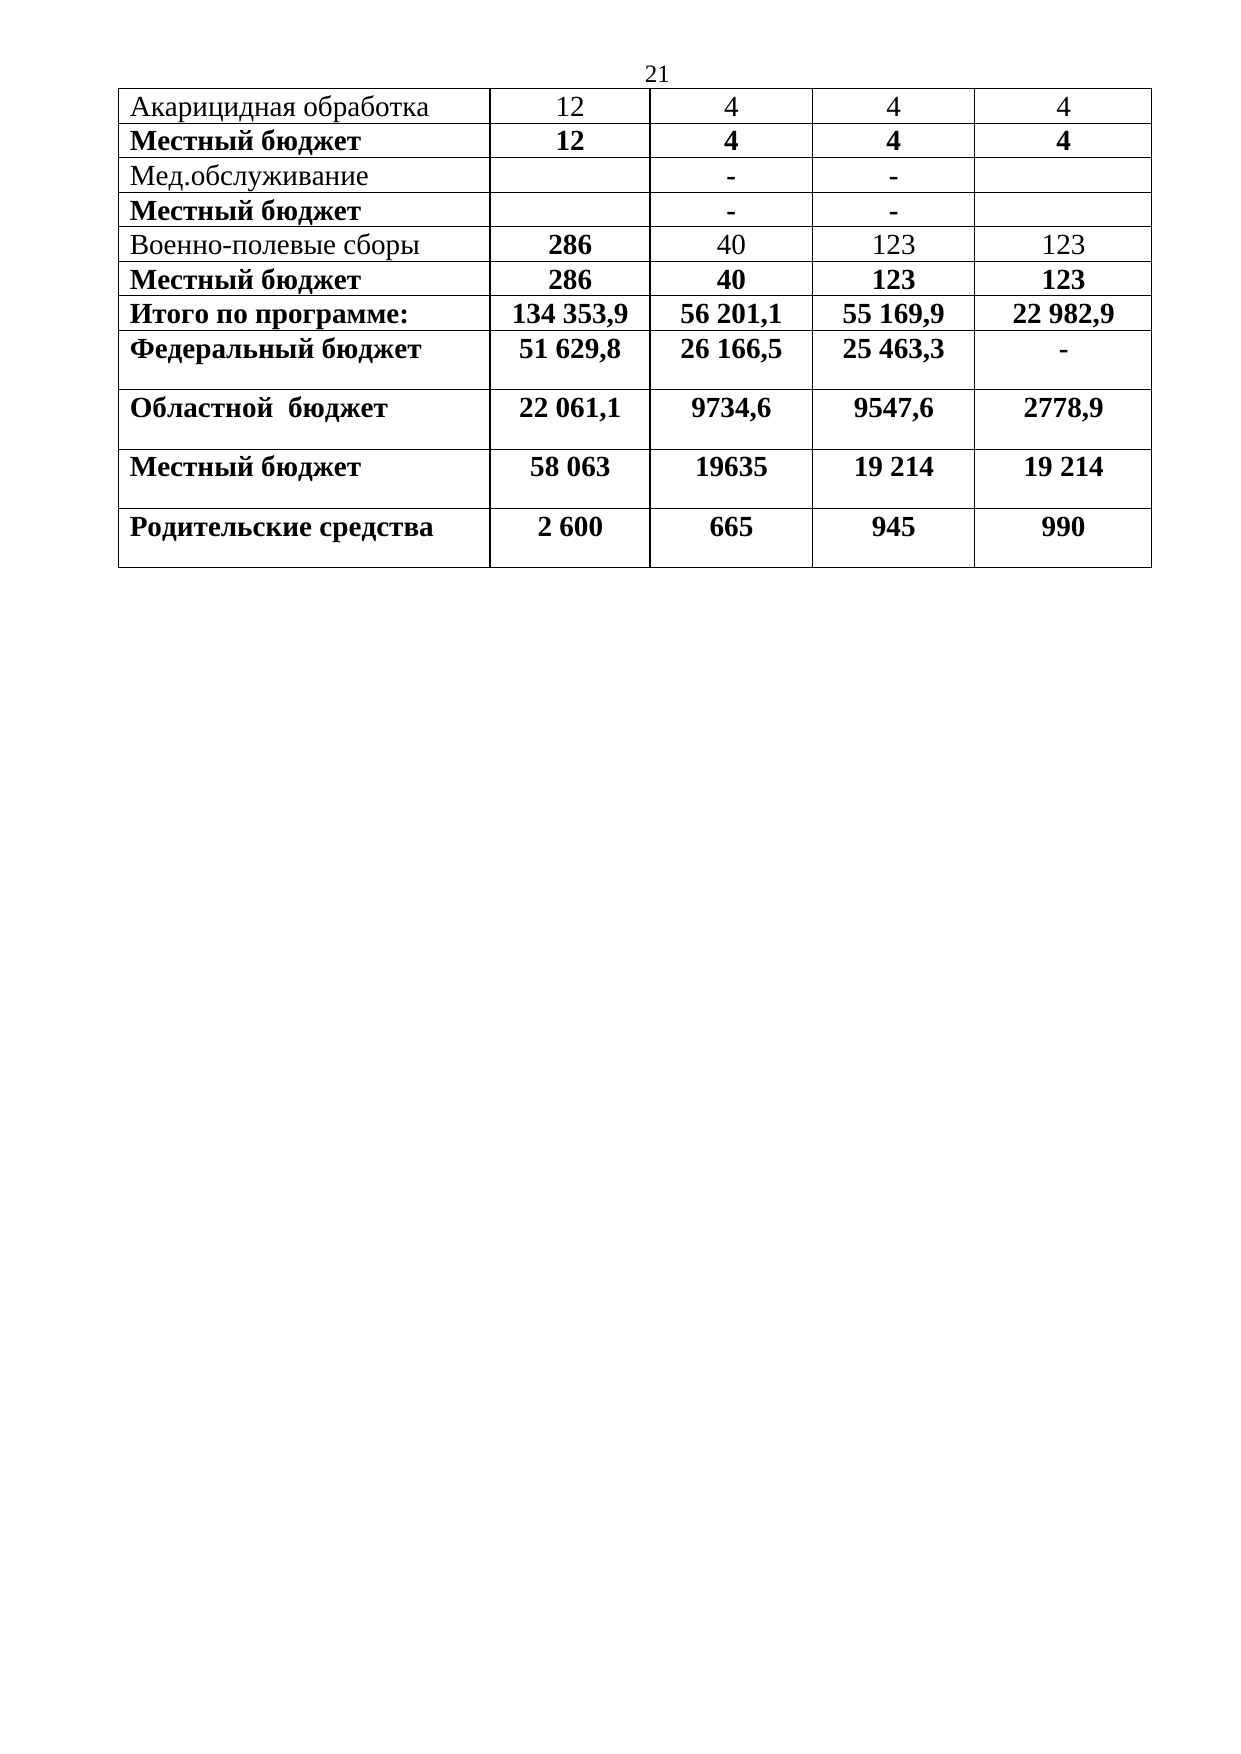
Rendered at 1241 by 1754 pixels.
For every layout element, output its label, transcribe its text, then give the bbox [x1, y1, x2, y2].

table_cell - [813, 193, 974, 226]
table_cell 286 [491, 262, 649, 295]
table_cell [491, 193, 649, 226]
table_cell 123 [975, 262, 1151, 295]
table_cell 19635 [651, 450, 812, 508]
table_cell [975, 158, 1151, 192]
table_cell 12 [491, 124, 649, 157]
table_cell 40 [651, 227, 812, 261]
table_cell 134 353,9 [491, 296, 649, 330]
table_cell 12 [491, 89, 649, 122]
table_cell - [651, 193, 812, 226]
table_cell Местный бюджет [119, 124, 489, 157]
table_cell [491, 158, 649, 192]
table_cell Мед.обслуживание [119, 158, 489, 192]
table_cell 40 [651, 262, 812, 295]
table_cell Областной бюджет [119, 390, 489, 448]
table_cell 2778,9 [975, 390, 1151, 448]
table_cell Акарицидная обработка [119, 89, 489, 122]
table_cell 123 [813, 262, 974, 295]
table_cell 2 600 [491, 509, 649, 567]
table_cell [975, 193, 1151, 226]
table_cell 665 [651, 509, 812, 567]
table_cell 55 169,9 [813, 296, 974, 330]
table_cell 4 [975, 124, 1151, 157]
table_cell - [651, 158, 812, 192]
table_cell 945 [813, 509, 974, 567]
table_cell 19 214 [975, 450, 1151, 508]
table_cell 990 [975, 509, 1151, 567]
table_cell 4 [813, 89, 974, 122]
table_cell 4 [651, 89, 812, 122]
table_cell - [813, 158, 974, 192]
table_cell 25 463,3 [813, 331, 974, 389]
table_cell 123 [813, 227, 974, 261]
table_cell 4 [813, 124, 974, 157]
table_cell 123 [975, 227, 1151, 261]
table_cell Федеральный бюджет [119, 331, 489, 389]
table_cell 9547,6 [813, 390, 974, 448]
table_cell 22 061,1 [491, 390, 649, 448]
table_cell Итого по программе: [119, 296, 489, 330]
table_cell 22 982,9 [975, 296, 1151, 330]
table_cell - [975, 331, 1151, 389]
table_cell Родительские средства [119, 509, 489, 567]
table_cell 4 [975, 89, 1151, 122]
table_cell 4 [651, 124, 812, 157]
table_cell 9734,6 [651, 390, 812, 448]
table_cell Местный бюджет [119, 193, 489, 226]
table_cell 26 166,5 [651, 331, 812, 389]
table_cell 56 201,1 [651, 296, 812, 330]
table_cell 19 214 [813, 450, 974, 508]
table_cell 51 629,8 [491, 331, 649, 389]
table_cell Местный бюджет [119, 450, 489, 508]
table_cell 286 [491, 227, 649, 261]
table_cell Местный бюджет [119, 262, 489, 295]
table_cell 58 063 [491, 450, 649, 508]
table_cell Военно-полевые сборы [119, 227, 489, 261]
